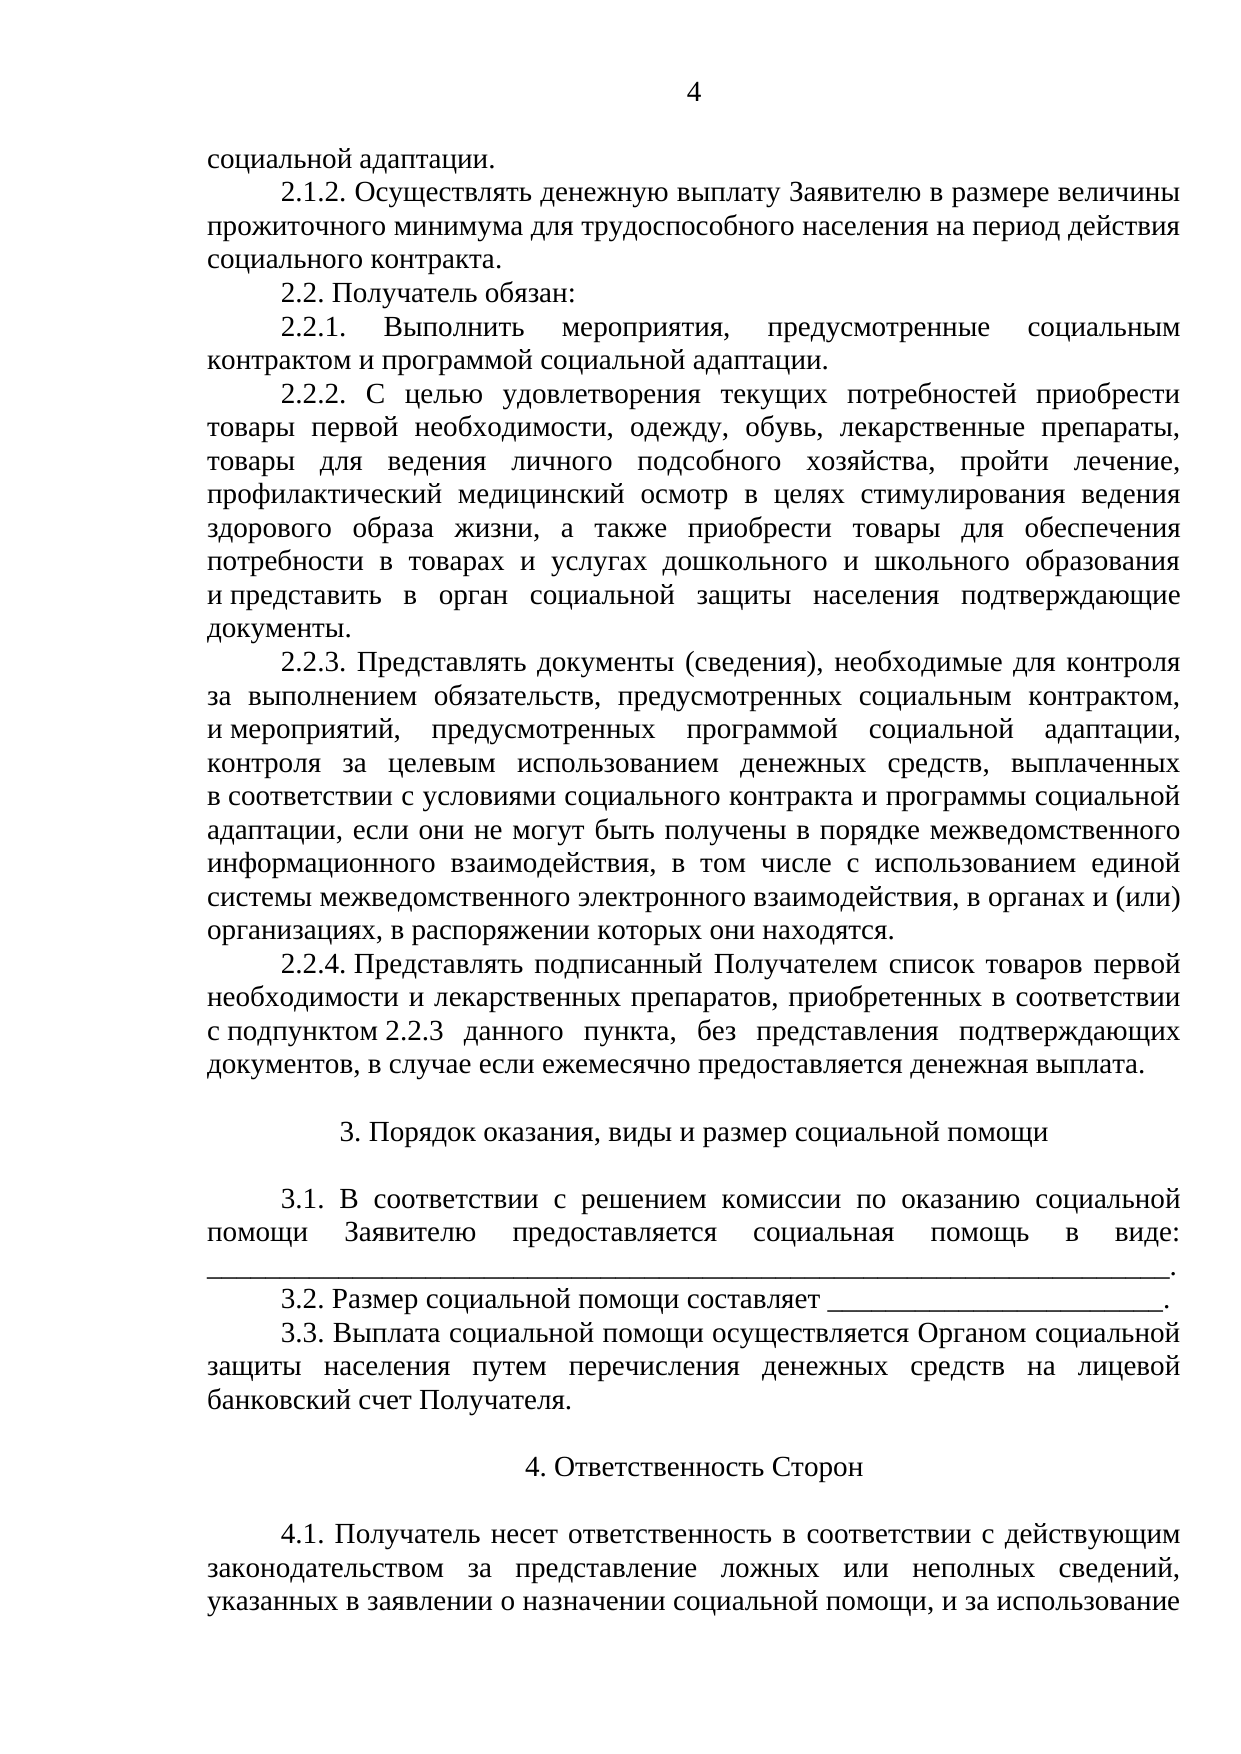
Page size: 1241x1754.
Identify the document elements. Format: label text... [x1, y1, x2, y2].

text 2.2. Получатель обязан: [207, 275, 1181, 309]
text 2.2.2. С целью удовлетворения текущих потребностей приобрести товары первой необходимости, одежду, обувь, лекарственные препараты, товары для ведения личного подсобного хозяйства, пройти лечение, профилактический медицинский осмотр в целях стимулирования ведения здорового образа жизни, а также приобрести товары для обеспечения потребности в товарах и услугах дошкольного и школьного образования и представить в орган социальной защиты населения подтверждающие документы. [207, 376, 1181, 644]
text 3.1. В соответствии с решением комиссии по оказанию социальной помощи Заявителю предоставляется социальная помощь в виде: __________________________________________________________________. [207, 1181, 1181, 1281]
text 2.2.4. Представлять подписанный Получателем список товаров первой необходимости и лекарственных препаратов, приобретенных в соответствии с подпунктом 2.2.3 данного пункта, без представления подтверждающих документов, в случае если ежемесячно предоставляется денежная выплата. [207, 946, 1181, 1080]
text 3.3. Выплата социальной помощи осуществляется Органом социальной защиты населения путем перечисления денежных средств на лицевой банковский счет Получателя. [207, 1315, 1181, 1416]
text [207, 141, 1181, 174]
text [207, 1516, 1181, 1617]
text 2.2.1. Выполнить мероприятия, предусмотренные социальным контрактом и программой социальной адаптации. [207, 309, 1181, 376]
text 4. Ответственность Сторон [207, 1449, 1181, 1483]
text 2.2.3. Представлять документы (сведения), необходимые для контроля за выполнением обязательств, предусмотренных социальным контрактом, и мероприятий, предусмотренных программой социальной адаптации, контроля за целевым использованием денежных средств, выплаченных в соответствии с условиями социального контракта и программы социальной адаптации, если они не могут быть получены в порядке межведомственного информационного взаимодействия, в том числе с использованием единой системы межведомственного электронного взаимодействия, в органах и (или) организациях, в распоряжении которых они находятся. [207, 644, 1181, 946]
text 3. Порядок оказания, виды и размер социальной помощи [207, 1114, 1181, 1147]
text 2.1.2. Осуществлять денежную выплату Заявителю в размере величины прожиточного минимума для трудоспособного населения на период действия социального контракта. [207, 174, 1181, 275]
text 3.2. Размер социальной помощи составляет _______________________. [207, 1281, 1181, 1315]
